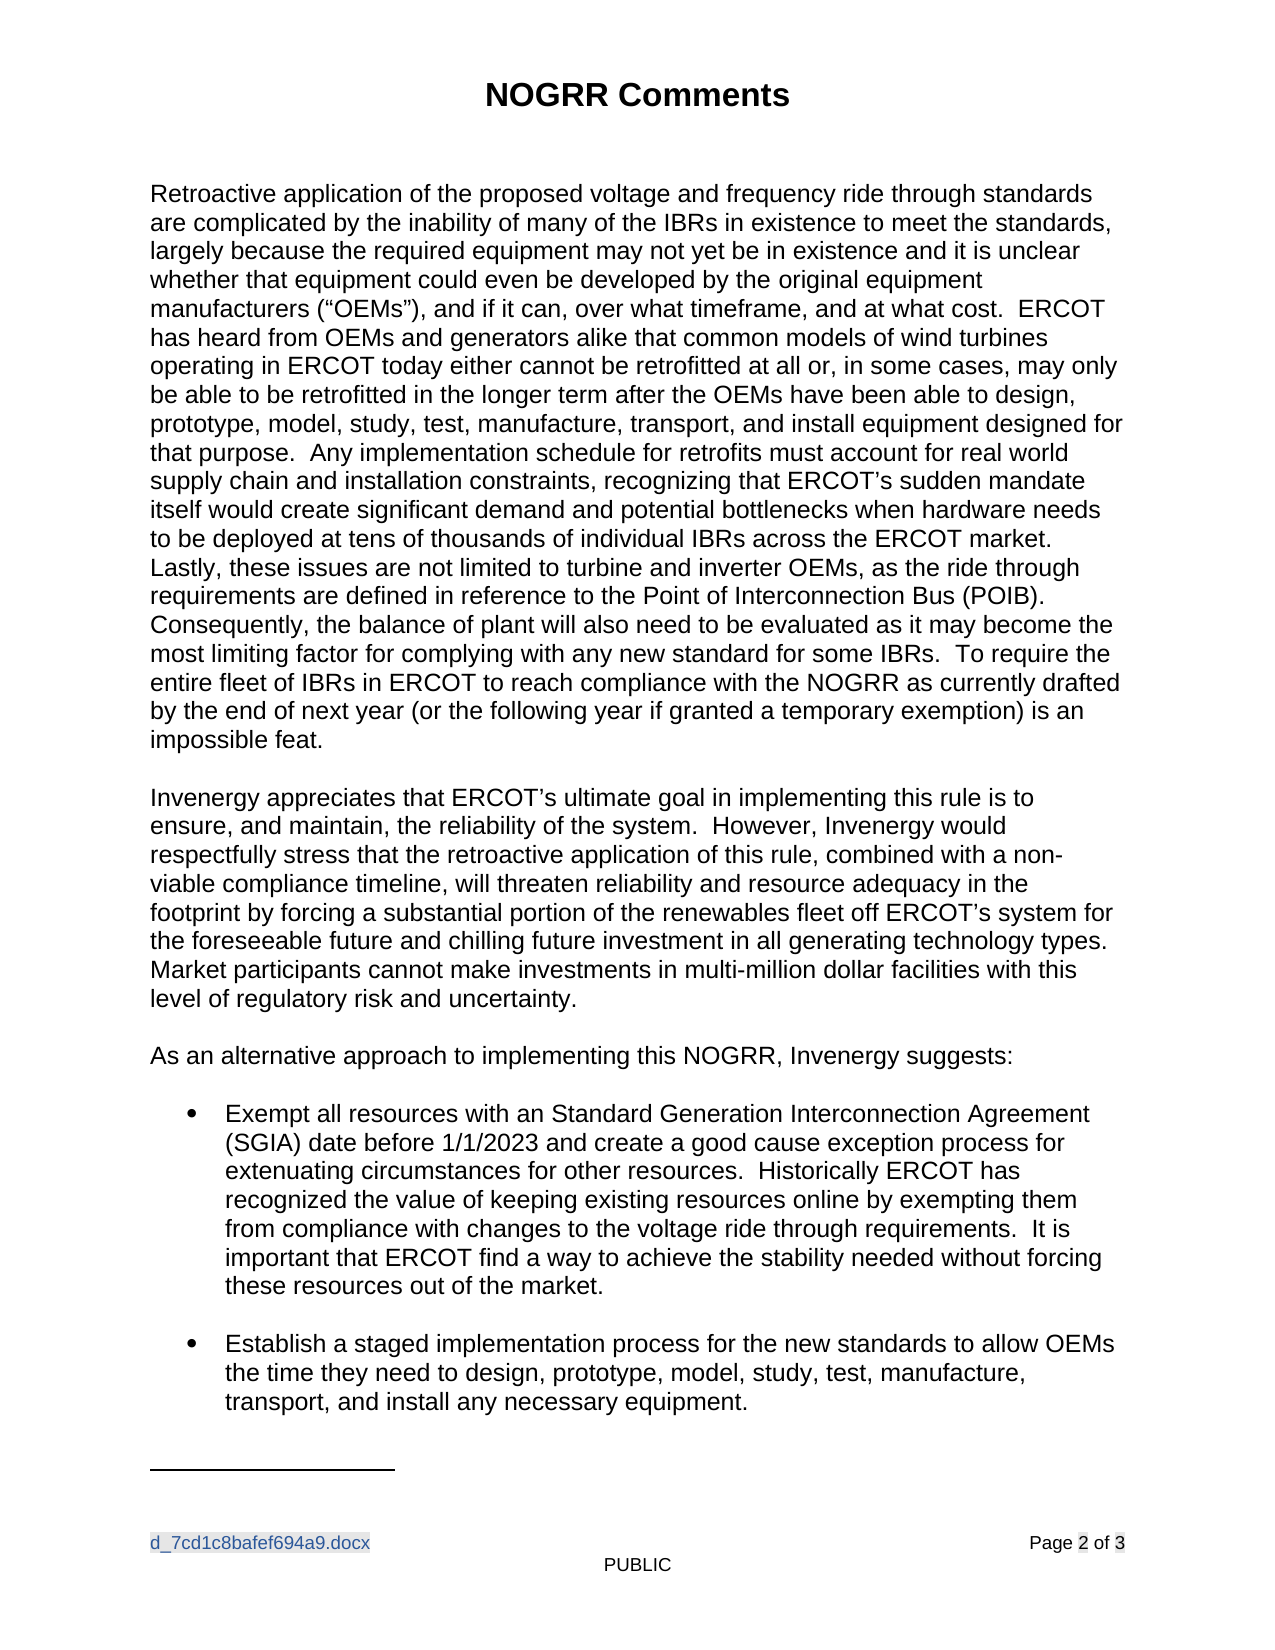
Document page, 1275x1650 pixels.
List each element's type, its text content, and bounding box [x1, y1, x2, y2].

list Exempt all resources with an Standard Generation Interconnection Agreement (SGIA) date before 1/1/2023 and create a good cause exception process for extenuating circumstances for other resources. Historically ERCOT has recognized the value of keeping existing resources online by exempting them from compliance with changes to the voltage ride through requirements. It is important that ERCOT find a way to achieve the stability needed without forcing these resources out of the market. [187, 1099, 1125, 1300]
text Invenergy appreciates that ERCOT’s ultimate goal in implementing this rule is to ensure, and maintain, the reliability of the system. However, Invenergy would respectfully stress that the retroactive application of this rule, combined with a non-viable compliance timeline, will threaten reliability and resource adequacy in the footprint by forcing a substantial portion of the renewables fleet off ERCOT’s system for the foreseeable future and chilling future investment in all generating technology types. Market participants cannot make investments in multi-million dollar facilities with this level of regulatory risk and uncertainty. [150, 782, 1125, 1012]
text Retroactive application of the proposed voltage and frequency ride through standards are complicated by the inability of many of the IBRs in existence to meet the standards, largely because the required equipment may not yet be in existence and it is unclear whether that equipment could even be developed by the original equipment manufacturers (“OEMs”), and if it can, over what timeframe, and at what cost. ERCOT has heard from OEMs and generators alike that common models of wind turbines operating in ERCOT today either cannot be retrofitted at all or, in some cases, may only be able to be retrofitted in the longer term after the OEMs have been able to design, prototype, model, study, test, manufacture, transport, and install equipment designed for that purpose. Any implementation schedule for retrofits must account for real world supply chain and installation constraints, recognizing that ERCOT’s sudden mandate itself would create significant demand and potential bottlenecks when hardware needs to be deployed at tens of thousands of individual IBRs across the ERCOT market. Lastly, these issues are not limited to turbine and inverter OEMs, as the ride through requirements are defined in reference to the Point of Interconnection Bus (POIB). Consequently, the balance of plant will also need to be evaluated as it may become the most limiting factor for complying with any new standard for some IBRs. To require the entire fleet of IBRs in ERCOT to reach compliance with the NOGRR as currently drafted by the end of next year (or the following year if granted a temporary exemption) is an impossible feat. [150, 179, 1125, 754]
text As an alternative approach to implementing this NOGRR, Invenergy suggests: [150, 1041, 1125, 1070]
list Establish a staged implementation process for the new standards to allow OEMs the time they need to design, prototype, model, study, test, manufacture, transport, and install any necessary equipment. [187, 1329, 1125, 1415]
